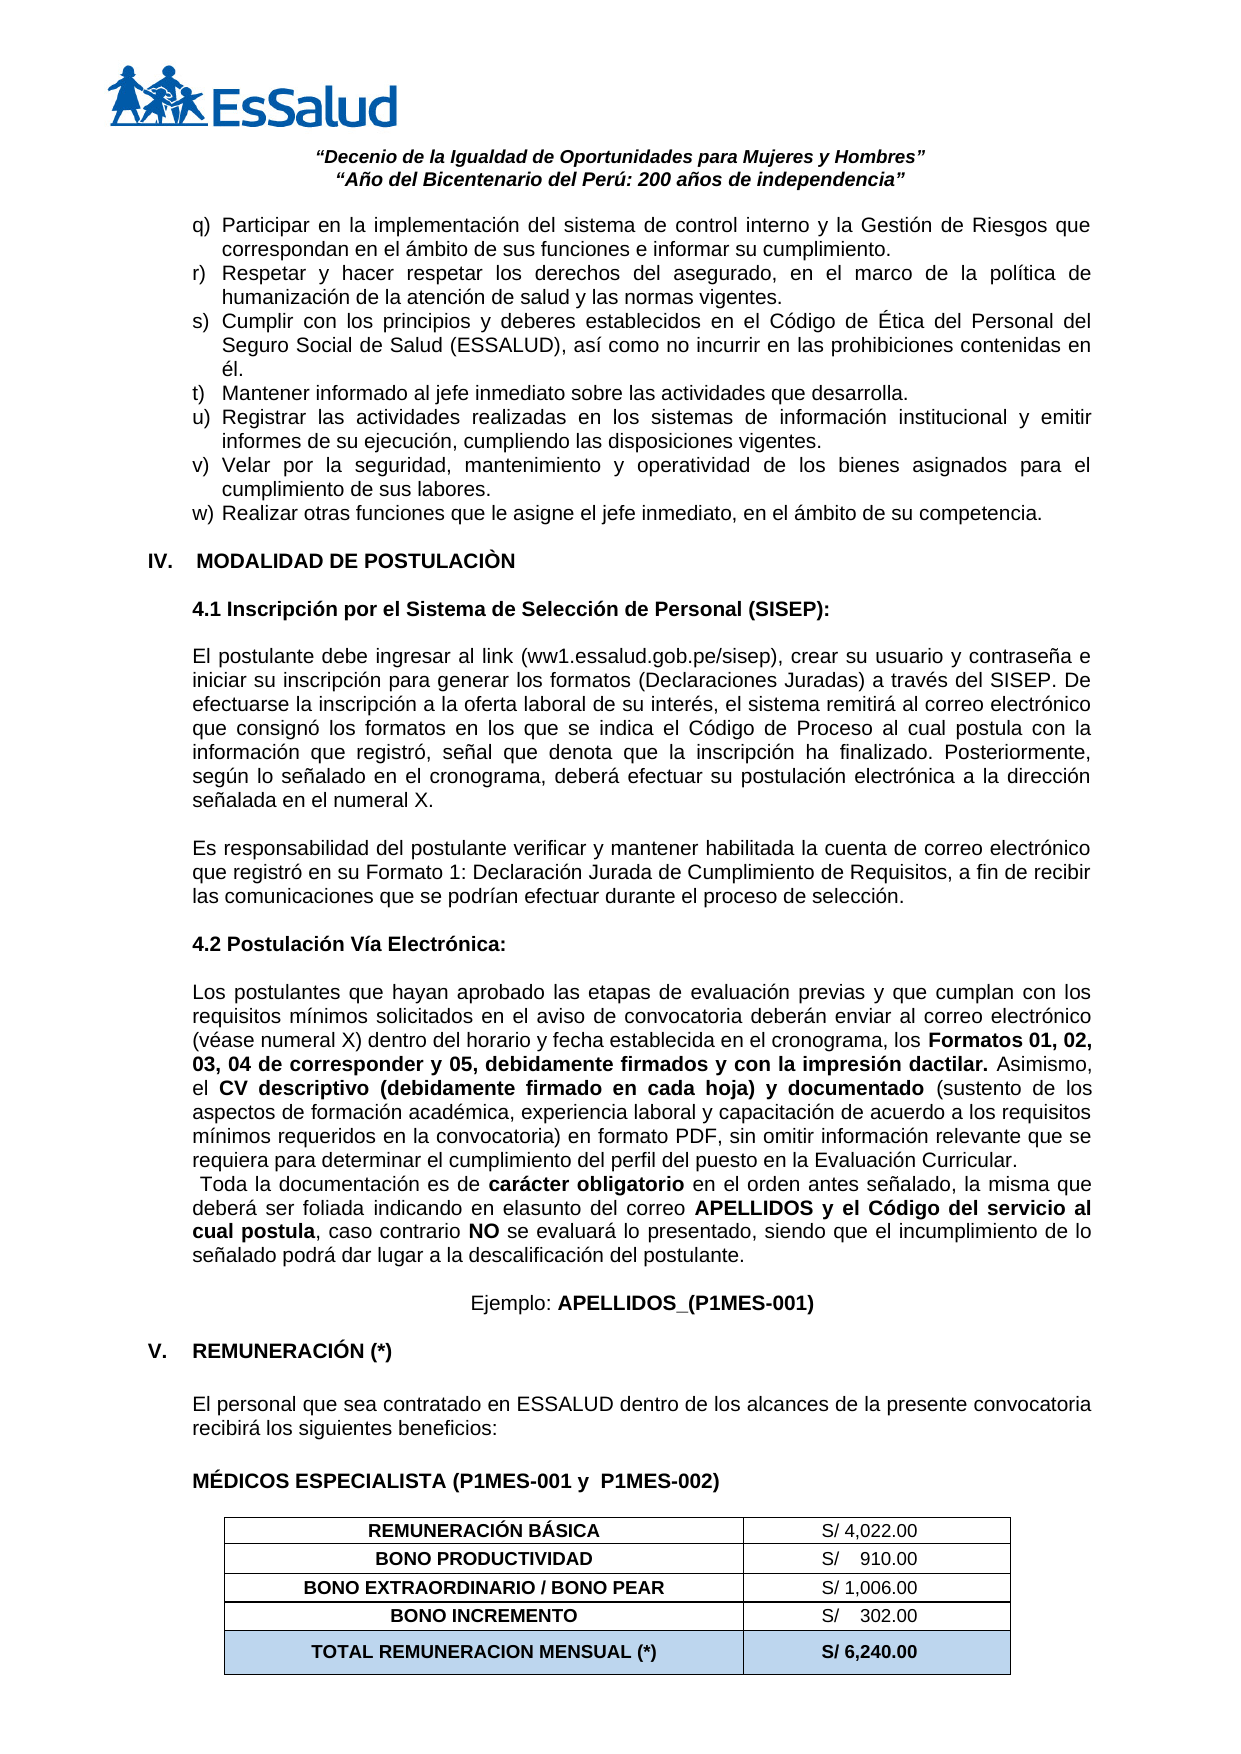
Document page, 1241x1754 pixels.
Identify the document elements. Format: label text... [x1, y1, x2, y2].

picture [82, 33, 426, 157]
list Cumplir con los principios y deberes establecidos en el Código de Ética del Personal del Seguro Social de Salud (ESSALUD), así como no incurrir en las prohibiciones contenidas en él. [192, 309, 1092, 381]
text 4.2 Postulación Vía Electrónica: [192, 932, 1092, 956]
list Realizar otras funciones que le asigne el jefe inmediato, en el ámbito de su competencia. [192, 501, 1092, 524]
table_cell S/ 1,006.00 [744, 1574, 1010, 1601]
table_cell S/ 302.00 [744, 1603, 1010, 1629]
list Respetar y hacer respetar los derechos del asegurado, en el marco de la política de humanización de la atención de salud y las normas vigentes. [192, 261, 1092, 309]
table_cell S/ 6,240.00 [744, 1631, 1010, 1674]
list Mantener informado al jefe inmediato sobre las actividades que desarrolla. [192, 381, 1092, 405]
text El personal que sea contratado en ESSALUD dentro de los alcances de la presente convocatoria recibirá los siguientes beneficios: [192, 1392, 1092, 1440]
text El postulante debe ingresar al link (ww1.essalud.gob.pe/sisep), crear su usuario y contraseña e iniciar su inscripción para generar los formatos (Declaraciones Juradas) a través del SISEP. De efectuarse la inscripción a la oferta laboral de su interés, el sistema remitirá al correo electrónico que consignó los formatos en los que se indica el Código de Proceso al cual postula con la información que registró, señal que denota que la inscripción ha finalizado. Posteriormente, según lo señalado en el cronograma, deberá efectuar su postulación electrónica a la dirección señalada en el numeral X. [192, 644, 1092, 812]
list REMUNERACIÓN (*) [148, 1339, 1092, 1363]
table_cell BONO EXTRAORDINARIO / BONO PEAR [225, 1574, 743, 1601]
text Ejemplo: APELLIDOS_(P1MES-001) [192, 1291, 1092, 1315]
table_header REMUNERACIÓN BÁSICA [225, 1518, 743, 1543]
text Los postulantes que hayan aprobado las etapas de evaluación previas y que cumplan con los requisitos mínimos solicitados en el aviso de convocatoria deberán enviar al correo electrónico (véase numeral X) dentro del horario y fecha establecida en el cronograma, los Formatos 01, 02, 03, 04 de corresponder y 05, debidamente firmados y con la impresión dactilar. Asimismo, el CV descriptivo (debidamente firmado en cada hoja) y documentado (sustento de los aspectos de formación académica, experiencia laboral y capacitación de acuerdo a los requisitos mínimos requeridos en la convocatoria) en formato PDF, sin omitir información relevante que se requiera para determinar el cumplimiento del perfil del puesto en la Evaluación Curricular. [192, 980, 1092, 1171]
table_header S/ 4,022.00 [744, 1518, 1010, 1543]
text Toda la documentación es de carácter obligatorio en el orden antes señalado, la misma que deberá ser foliada indicando en elasunto del correo APELLIDOS y el Código del servicio al cual postula, caso contrario NO se evaluará lo presentado, siendo que el incumplimiento de lo señalado podrá dar lugar a la descalificación del postulante. [192, 1171, 1092, 1267]
list Participar en la implementación del sistema de control interno y la Gestión de Riesgos que correspondan en el ámbito de sus funciones e informar su cumplimiento. [192, 213, 1092, 261]
text MÉDICOS ESPECIALISTA (P1MES-001 y P1MES-002) [192, 1469, 1092, 1493]
table_cell BONO INCREMENTO [225, 1603, 743, 1629]
table_cell S/ 910.00 [744, 1544, 1010, 1573]
list Registrar las actividades realizadas en los sistemas de información institucional y emitir informes de su ejecución, cumpliendo las disposiciones vigentes. [192, 405, 1092, 453]
table_cell BONO PRODUCTIVIDAD [225, 1544, 743, 1573]
text 4.1 Inscripción por el Sistema de Selección de Personal (SISEP): [192, 596, 1092, 620]
text IV. MODALIDAD DE POSTULACIÒN [148, 548, 1092, 572]
table_cell TOTAL REMUNERACION MENSUAL (*) [225, 1631, 743, 1674]
text Es responsabilidad del postulante verificar y mantener habilitada la cuenta de correo electrónico que registró en su Formato 1: Declaración Jurada de Cumplimiento de Requisitos, a fin de recibir las comunicaciones que se podrían efectuar durante el proceso de selección. [192, 836, 1092, 908]
list Velar por la seguridad, mantenimiento y operatividad de los bienes asignados para el cumplimiento de sus labores. [192, 453, 1092, 501]
